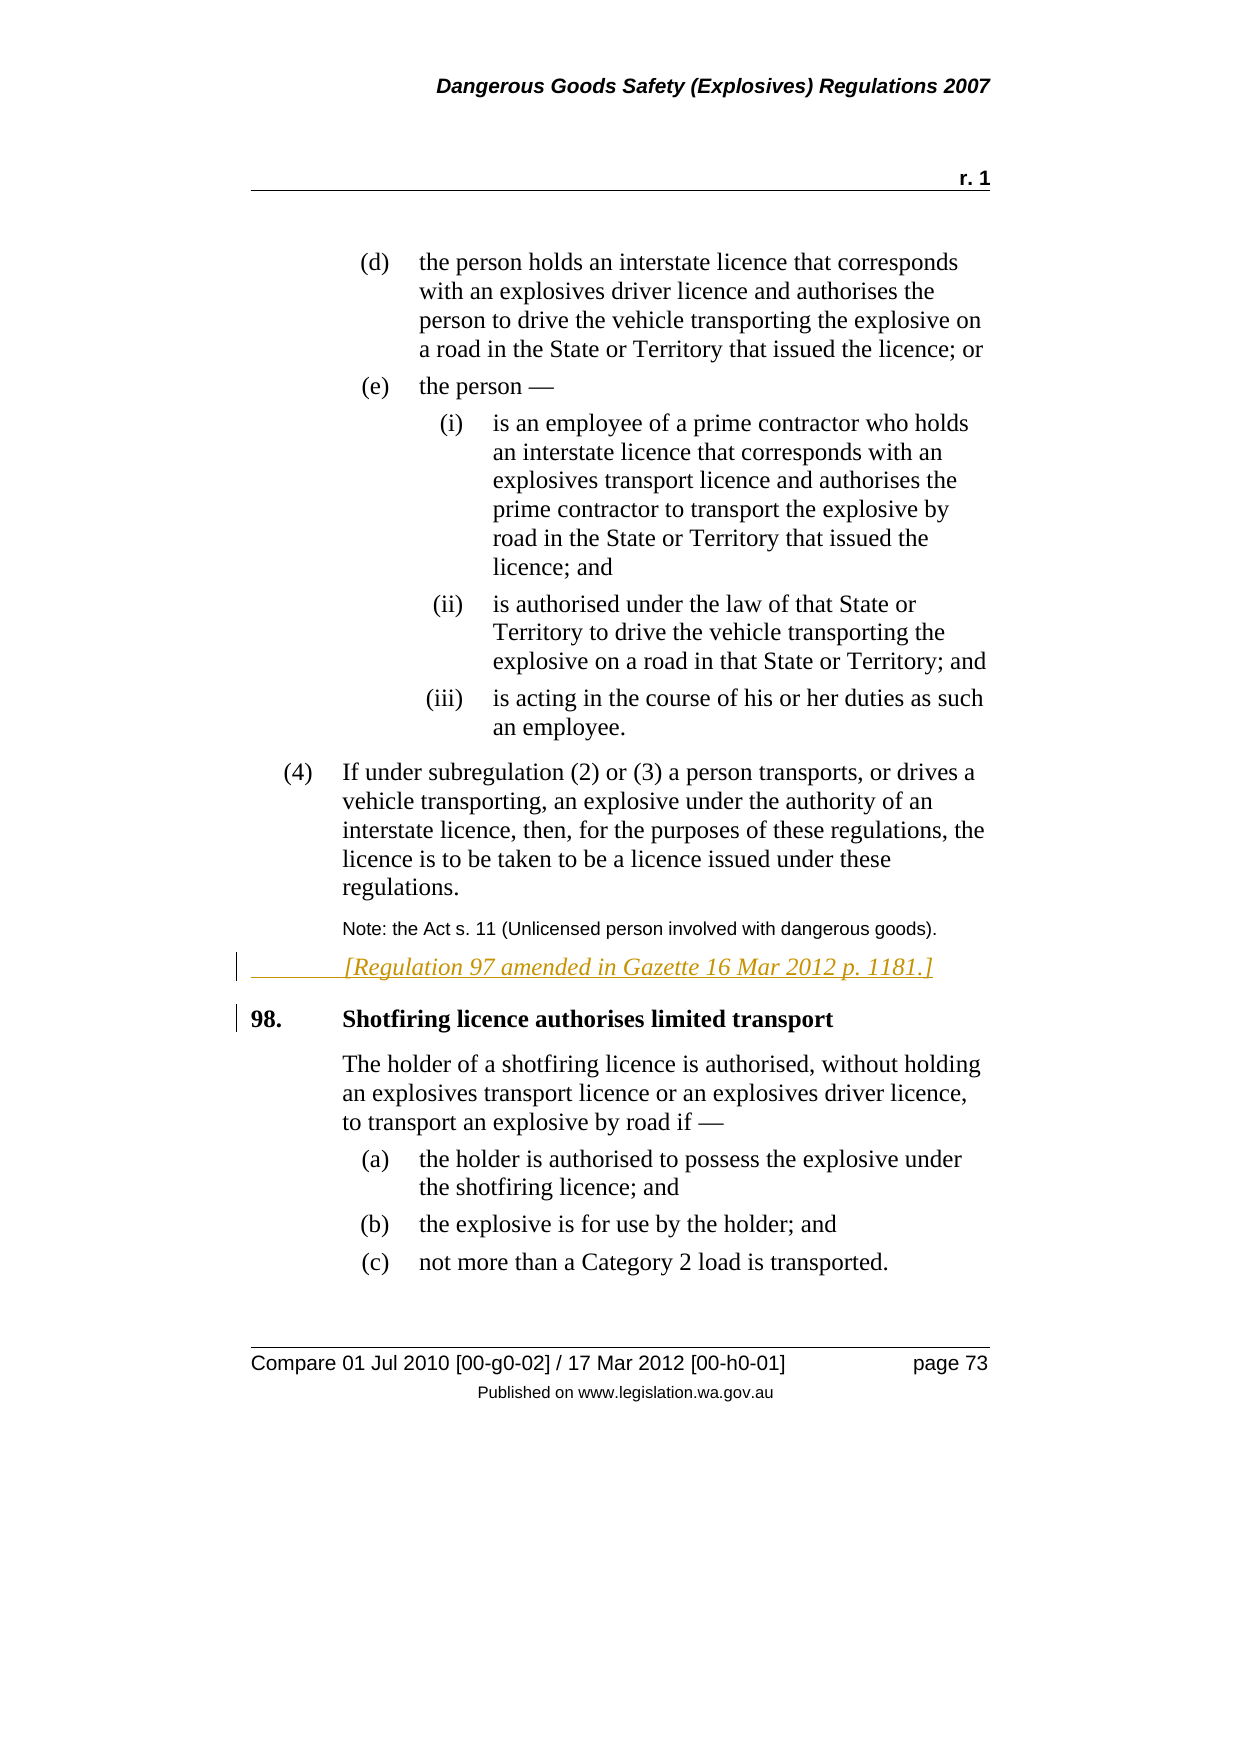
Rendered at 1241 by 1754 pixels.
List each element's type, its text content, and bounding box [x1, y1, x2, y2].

text (i) is an employee of a prime contractor who holds an interstate licence that corresponds with an explosives transport licence and authorises the prime contractor to transport the explosive by road in the State or Territory that issued the licence; and [251, 408, 990, 580]
text (a) the holder is authorised to possess the explosive under the shotfiring licence; and [251, 1144, 990, 1201]
text (d) the person holds an interstate licence that corresponds with an explosives driver licence and authorises the person to drive the vehicle transporting the explosive on a road in the State or Territory that issued the licence; or [251, 247, 990, 362]
text (4) If under subregulation (2) or (3) a person transports, or drives a vehicle transporting, an explosive under the authority of an interstate licence, then, for the purposes of these regulations, the licence is to be taken to be a licence issued under these regulations. [251, 757, 990, 901]
text (ii) is authorised under the law of that State or Territory to drive the vehicle transporting the explosive on a road in that State or Territory; and [251, 589, 990, 675]
text (b) the explosive is for use by the holder; and [251, 1209, 990, 1238]
text (e) the person — [251, 371, 990, 399]
text The holder of a shotfiring licence is authorised, without holding an explosives transport licence or an explosives driver licence, to transport an explosive by road if — [251, 1049, 990, 1135]
text (iii) is acting in the course of his or her duties as such an employee. [251, 683, 990, 741]
subtitle 98. Shotfiring licence authorises limited transport [251, 1004, 990, 1032]
text (c) not more than a Category 2 load is transported. [251, 1247, 990, 1275]
text Note: the Act s. 11 (Unlicensed person involved with dangerous goods). [251, 918, 990, 939]
